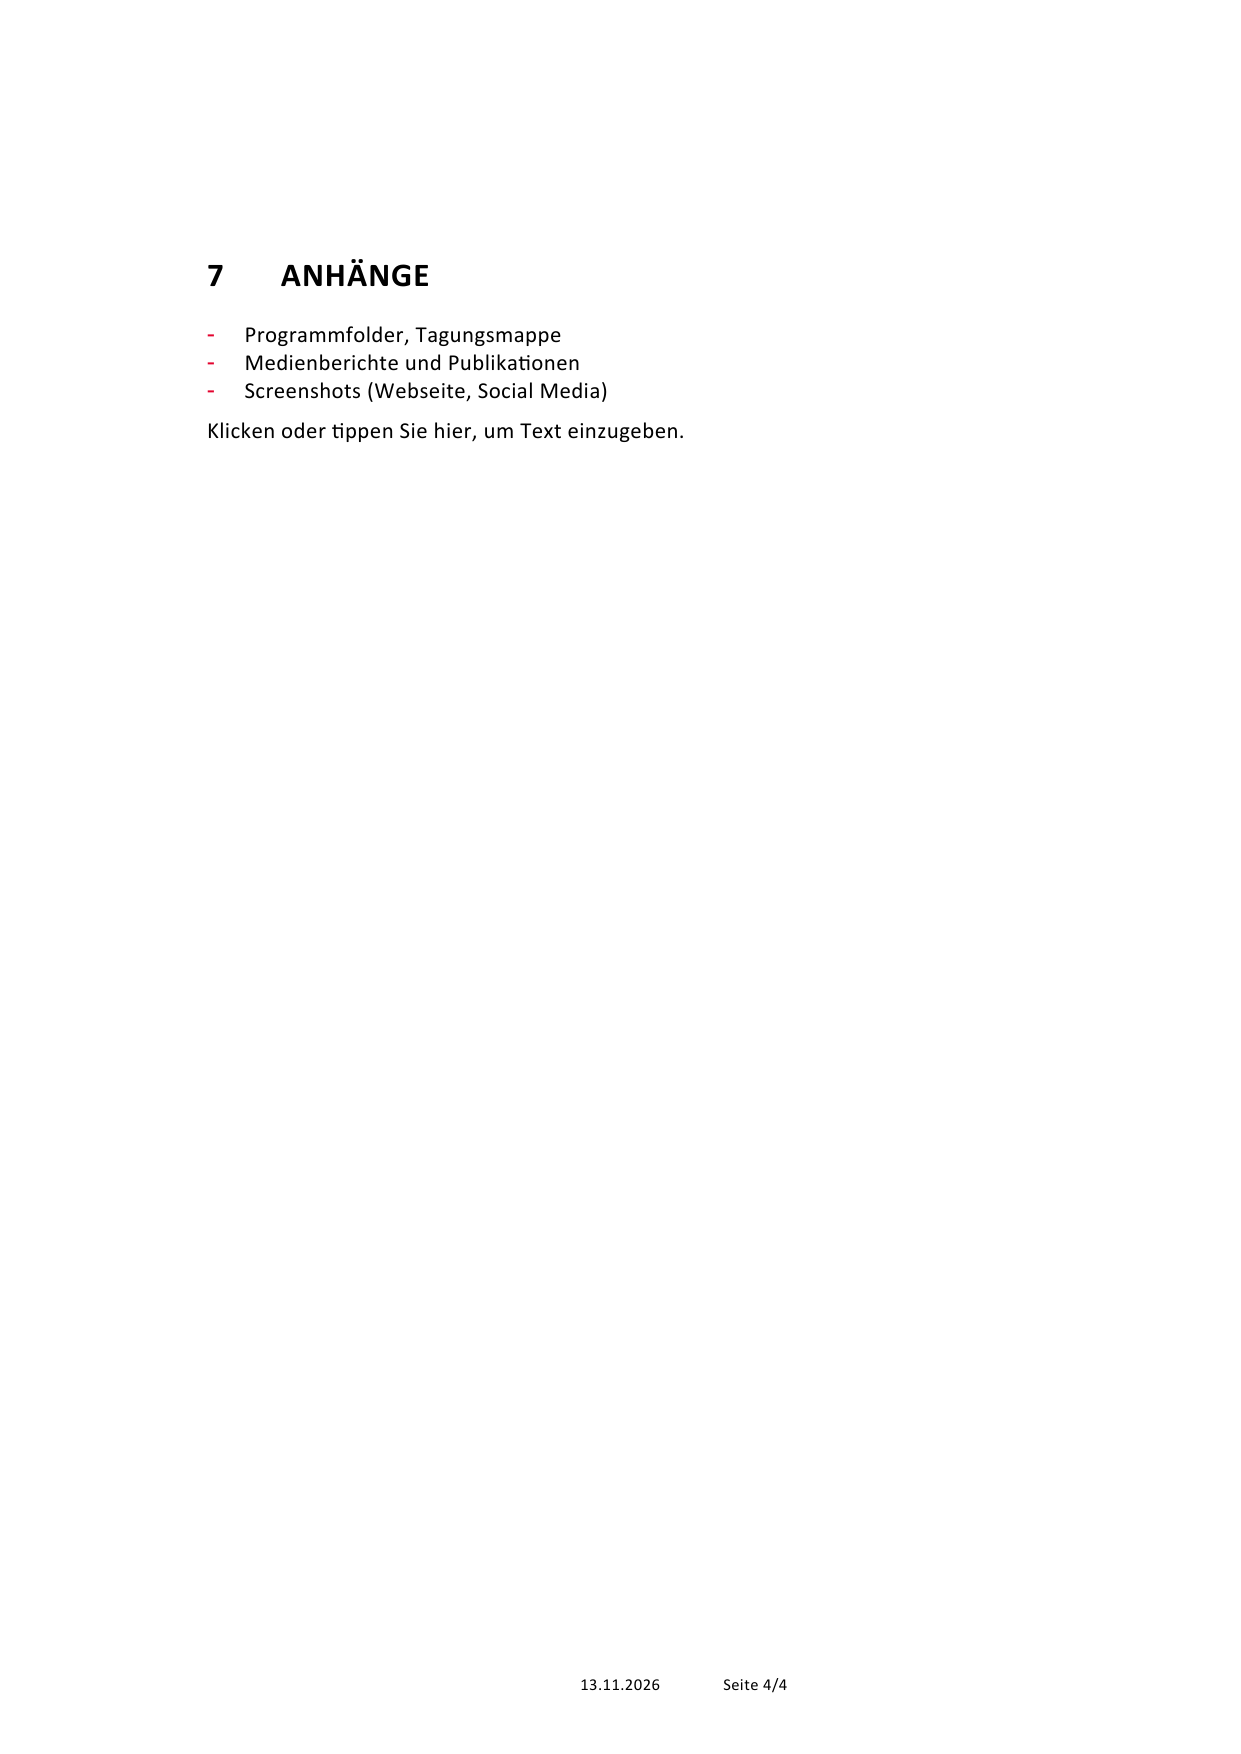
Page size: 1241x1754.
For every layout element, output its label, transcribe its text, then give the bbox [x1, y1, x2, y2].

list Programmfolder, Tagungsmappe [207, 320, 1033, 348]
subtitle Anhänge [207, 254, 1033, 295]
list Medienberichte und Publikationen [207, 348, 1033, 376]
list Screenshots (Webseite, Social Media) [207, 376, 1033, 404]
